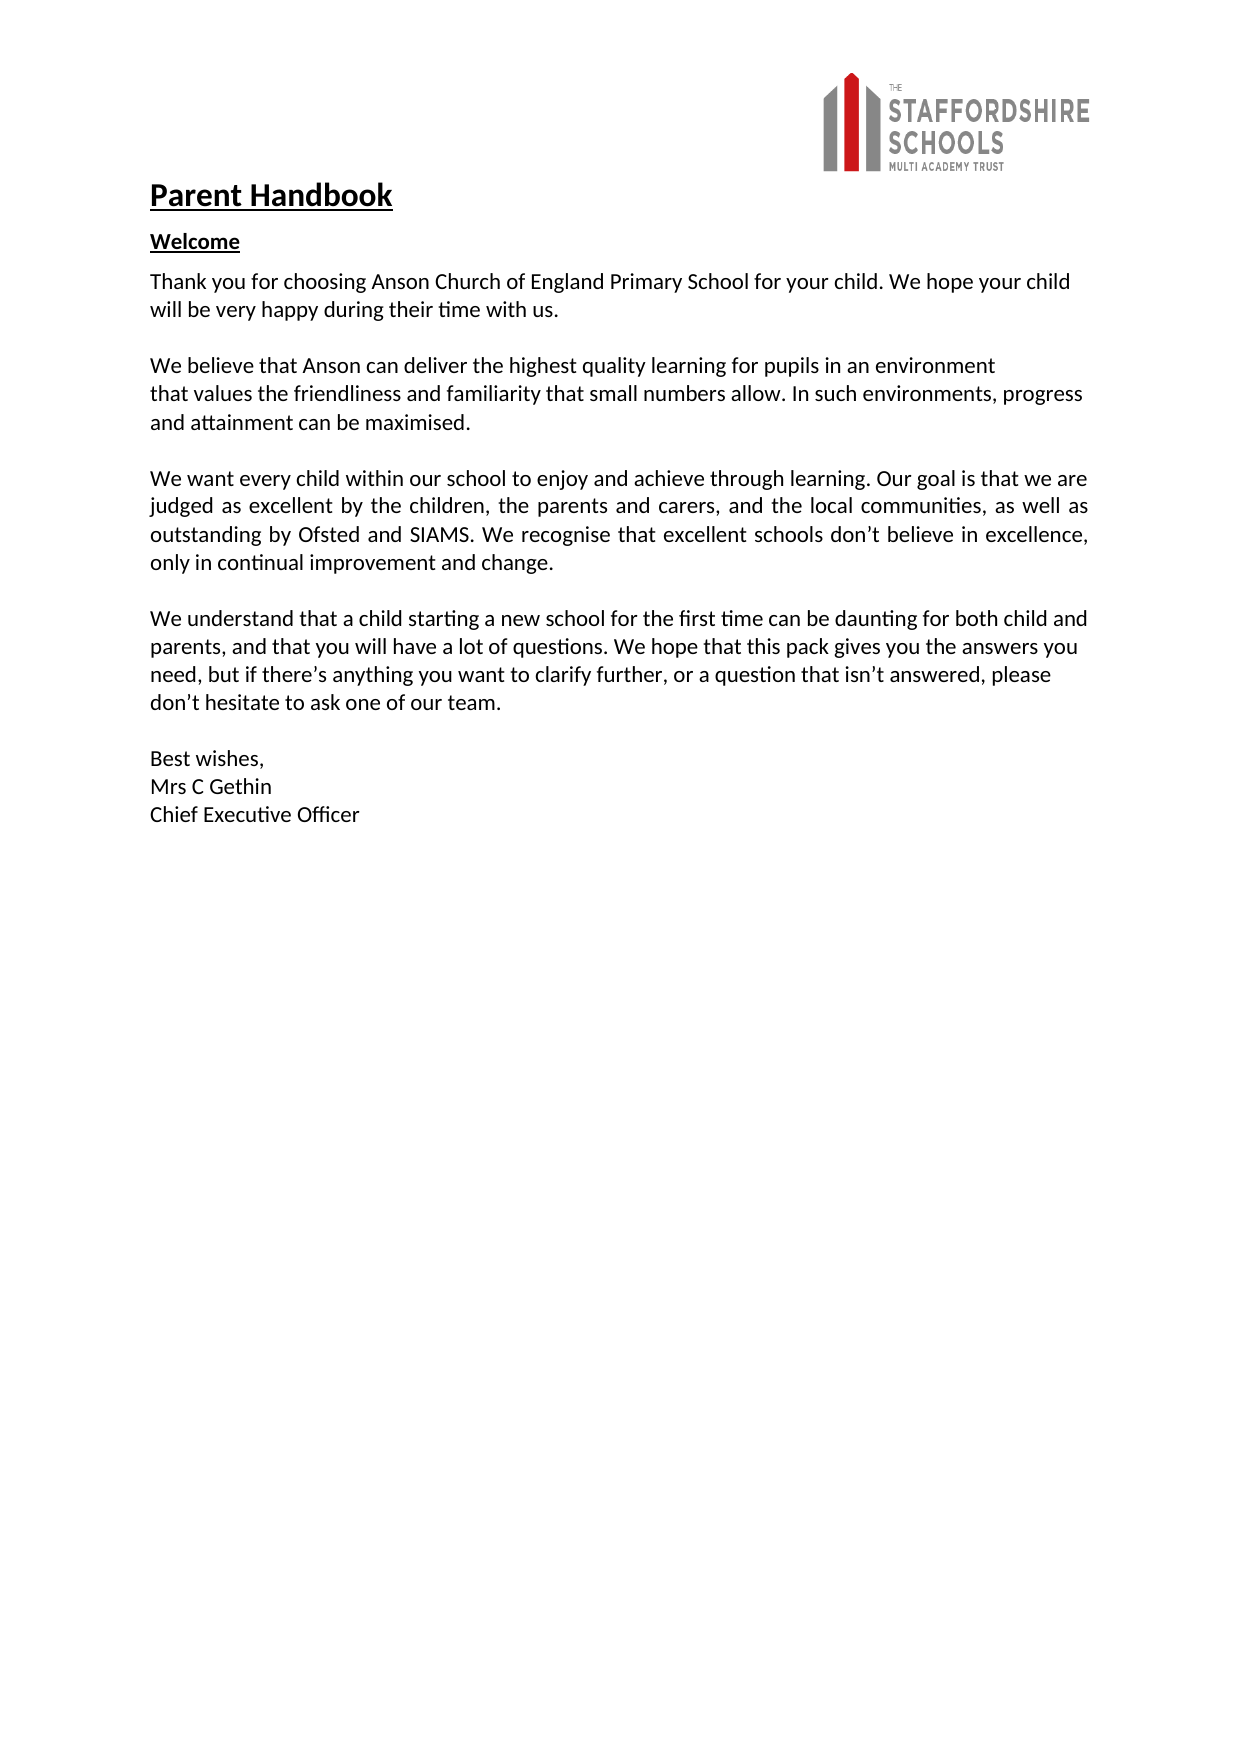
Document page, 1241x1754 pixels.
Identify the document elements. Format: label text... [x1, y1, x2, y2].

text parents, and that you will have a lot of questions. We hope that this pack gives you the answers you [150, 632, 1090, 660]
text Thank you for choosing Anson Church of England Primary School for your child. We hope your child [150, 267, 1090, 296]
picture [823, 73, 1091, 174]
text Parent Handbook [150, 174, 1090, 214]
text Chief Executive Officer [150, 800, 1090, 828]
text We believe that Anson can deliver the highest quality learning for pupils in an environment [150, 352, 1090, 379]
text We want every child within our school to enjoy and achieve through learning. Our goal is that we are judged as excellent by the children, the parents and carers, and the local communities, as well as outstanding by Ofsted and SIAMS. We recognise that excellent schools don’t believe in excellence, only in continual improvement and change. [150, 464, 1090, 576]
text don’t hesitate to ask one of our team. [150, 688, 1090, 716]
subtitle Welcome [150, 227, 1090, 255]
text need, but if there’s anything you want to clarify further, or a question that isn’t answered, please [150, 660, 1090, 688]
text and attainment can be maximised. [150, 408, 1090, 436]
text Mrs C Gethin [150, 772, 1090, 800]
text Best wishes, [150, 744, 1090, 772]
text We understand that a child starting a new school for the first time can be daunting for both child and [150, 604, 1090, 632]
text that values the friendliness and familiarity that small numbers allow. In such environments, progress [150, 379, 1090, 408]
text will be very happy during their time with us. [150, 296, 1090, 323]
